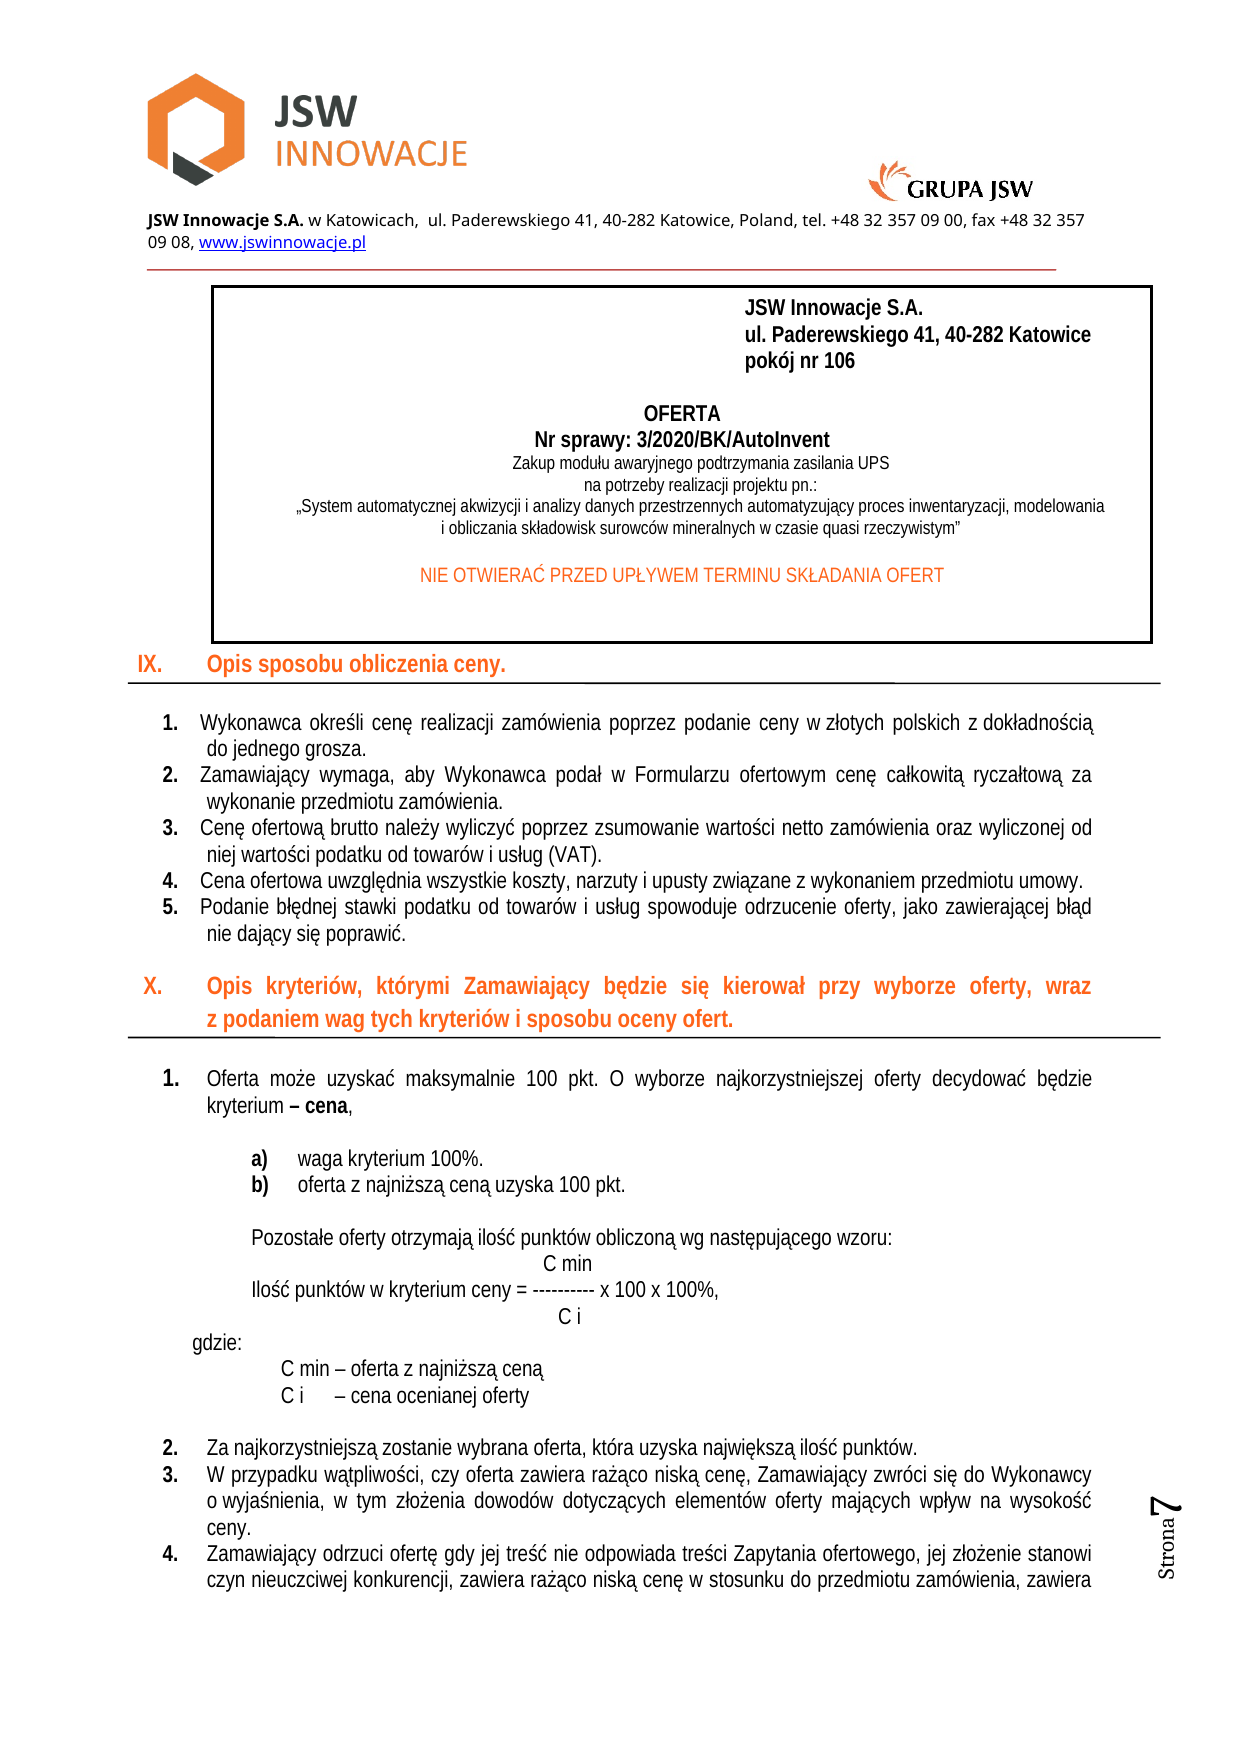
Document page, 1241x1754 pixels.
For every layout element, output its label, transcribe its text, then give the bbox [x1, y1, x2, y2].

picture [861, 156, 1039, 208]
text C min [162, 1250, 1093, 1276]
picture [147, 73, 467, 186]
list Oferta może uzyskać maksymalnie 100 pkt. O wyborze najkorzystniejszej oferty decydować będzie kryterium – cena, [162, 1063, 1093, 1118]
list Cenę ofertową brutto należy wyliczyć poprzez zsumowanie wartości netto zamówienia oraz wyliczonej od niej wartości podatku od towarów i usług (VAT). [162, 814, 1093, 867]
text C i – cena ocenianej oferty [162, 1382, 1093, 1408]
list oferta z najniższą ceną uzyska 100 pkt. [251, 1171, 1093, 1197]
list Zamawiający wymaga, aby Wykonawca podał w Formularzu ofertowym cenę całkowitą ryczałtową za wykonanie przedmiotu zamówienia. [162, 761, 1093, 814]
subtitle Opis sposobu obliczenia ceny. [162, 649, 1093, 678]
text C i [162, 1303, 1093, 1329]
text gdzie: [162, 1329, 1093, 1355]
subtitle Opis kryteriów, którymi Zamawiający będzie się kierował przy wyborze oferty, wraz z podaniem wag tych kryteriów i sposobu oceny ofert. [162, 971, 1093, 1032]
list waga kryterium 100%. [251, 1144, 1093, 1171]
list Za najkorzystniejszą zostanie wybrana oferta, która uzyska największą ilość punktów. [162, 1434, 1093, 1461]
list Wykonawca określi cenę realizacji zamówienia poprzez podanie ceny w złotych polskich z dokładnością do jednego grosza. [162, 709, 1093, 761]
text Ilość punktów w kryterium ceny = ---------- x 100 x 100%, [162, 1276, 1093, 1303]
list Podanie błędnej stawki podatku od towarów i usług spowoduje odrzucenie oferty, jako zawierającej błąd nie dający się poprawić. [162, 893, 1093, 946]
list Cena ofertowa uwzględnia wszystkie koszty, narzuty i upusty związane z wykonaniem przedmiotu umowy. [162, 867, 1093, 893]
text Pozostałe oferty otrzymają ilość punktów obliczoną wg następującego wzoru: [251, 1223, 1093, 1250]
list W przypadku wątpliwości, czy oferta zawiera rażąco niską cenę, Zamawiający zwróci się do Wykonawcy o wyjaśnienia, w tym złożenia dowodów dotyczących elementów oferty mających wpływ na wysokość ceny. [162, 1461, 1093, 1540]
text C min – oferta z najniższą ceną [162, 1355, 1093, 1382]
